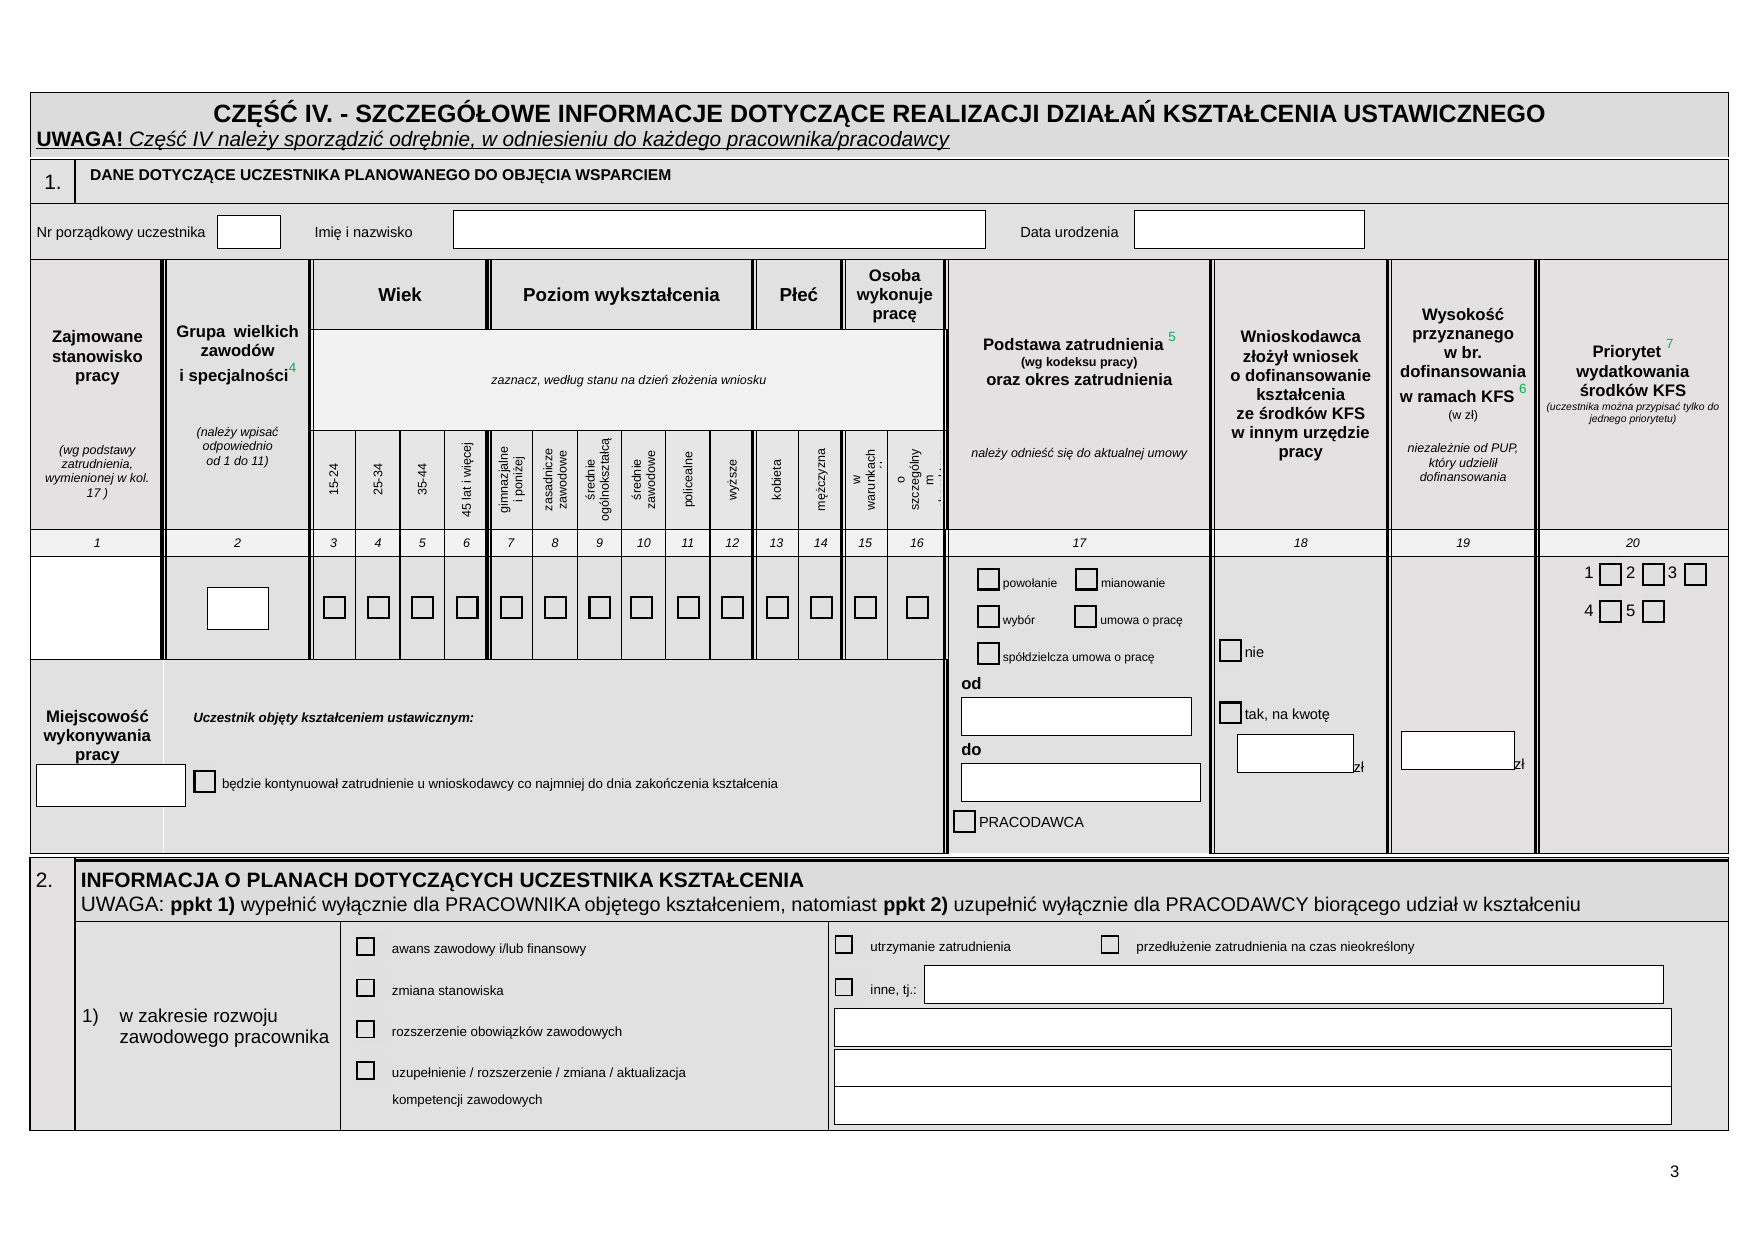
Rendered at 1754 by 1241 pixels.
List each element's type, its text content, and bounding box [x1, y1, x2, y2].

table_header INFORMACJA O PLANACH DOTYCZĄCYCH UCZESTNIKA KSZTAŁCENIA UWAGA: ppkt 1) wypełnić wyłącznie dla PRACOWNIKA objętego kształceniem, natomiast ppkt 2) uzupełnić wyłącznie dla PRACODAWCY biorącego udział w kształceniu [76, 862, 1728, 921]
table_cell 4 [356, 530, 399, 556]
table_cell Wnioskodawca złożył wniosek o dofinansowanie kształcenia ze środków KFS w innym urzędzie pracy [1215, 260, 1386, 529]
table_cell powołanie mianowanie wybór umowa o pracę spółdzielcza umowa o pracę od do PRACODAWCA [949, 557, 1209, 853]
table_cell 25-34 [356, 431, 399, 529]
table_cell zł [1392, 557, 1534, 853]
table_cell [356, 557, 399, 659]
table_cell 17 [949, 530, 1209, 556]
table_cell 19 [1392, 530, 1534, 556]
table_cell Uczestnik objęty kształceniem ustawicznym: będzie kontynuował zatrudnienie u wnioskodawcy co najmniej do dnia zakończenia kształcenia [164, 660, 943, 853]
table_cell 12 [711, 530, 751, 556]
table_cell 6 [445, 530, 485, 556]
table_cell Osoba wykonuje pracę [846, 260, 943, 329]
table_cell 8 [533, 530, 577, 556]
table_cell 16 [888, 530, 943, 556]
table_cell mężczyzna [799, 431, 840, 529]
table_cell [799, 557, 840, 659]
table_cell 2 [167, 530, 308, 556]
table_cell o szczególnym charakterze [888, 431, 943, 529]
table_cell 15-24 [314, 431, 355, 529]
table_cell [666, 557, 709, 659]
table_cell [445, 557, 485, 659]
table_cell 11 [666, 530, 709, 556]
table_cell [578, 557, 621, 659]
table_cell [401, 557, 444, 659]
table_cell Wiek [314, 260, 485, 329]
table_cell średnie zawodowe [622, 431, 665, 529]
table_cell [533, 557, 577, 659]
table_cell nie tak, na kwotę zł [1215, 557, 1386, 853]
table_cell awans zawodowy i/lub finansowy zmiana stanowiska rozszerzenie obowiązków zawodowych uzupełnienie / rozszerzenie / zmiana / aktualizacja kompetencji zawodowych [341, 922, 828, 1130]
table_cell [167, 557, 308, 659]
table_cell Grupa wielkich zawodów i specjalności4 (należy wpisać odpowiednio od 1 do 11) [167, 260, 308, 529]
table_cell Priorytet 7 wydatkowania środków KFS (uczestnika można przypisać tylko do jednego priorytetu) [1540, 329, 1728, 430]
table_cell Poziom wykształcenia [492, 260, 751, 329]
table_cell [1540, 430, 1728, 529]
table_cell Podstawa zatrudnienia 5 (wg kodeksu pracy) oraz okres zatrudnienia należy odnieść się do aktualnej umowy [949, 260, 1209, 529]
table_cell Nr porządkowy uczestnika Imię i nazwisko Data urodzenia [31, 204, 1728, 259]
table_header DANE DOTYCZĄCE UCZESTNIKA PLANOWANEGO DO OBJĘCIA WSPARCIEM [76, 160, 1728, 203]
table_cell [757, 557, 798, 659]
table_cell 1 2 3 4 5 [1540, 557, 1728, 853]
table_cell wyższe [711, 431, 751, 529]
table_cell [314, 557, 355, 659]
table_cell 1 [31, 530, 160, 556]
table_cell Płeć [757, 260, 840, 329]
table_cell Miejscowość wykonywania pracy [31, 660, 163, 853]
table_header 1. [31, 160, 74, 203]
table_cell średnie ogólnokształcące [578, 431, 621, 529]
table_cell gimnazjalne i poniżej [492, 431, 532, 529]
table_cell 18 [1215, 530, 1386, 556]
table_cell [1540, 260, 1728, 329]
table_cell 10 [622, 530, 665, 556]
table_cell [888, 557, 943, 659]
table_cell [622, 557, 665, 659]
table_cell 35-44 [401, 431, 444, 529]
table_cell 14 [799, 530, 840, 556]
table_cell w zakresie rozwoju zawodowego pracownika [76, 922, 340, 1130]
table_cell Wysokość przyznanego w br. dofinansowania w ramach KFS 6 (w zł) niezależnie od PUP, który udzielił dofinansowania [1392, 260, 1534, 529]
table_header 2. [31, 858, 74, 1130]
table_cell 7 [492, 530, 532, 556]
table_cell zaznacz, według stanu na dzień złożenia wniosku [314, 330, 943, 430]
table_cell [31, 557, 160, 659]
table_cell 15 [846, 530, 887, 556]
table_cell Zajmowane stanowisko pracy (wg podstawy zatrudnienia, wymienionej w kol. 17 ) [31, 260, 160, 529]
table_cell w warunkach szczególnych [846, 431, 887, 529]
table_cell 9 [578, 530, 621, 556]
table_cell 20 [1540, 530, 1728, 556]
table_cell 45 lat i więcej [445, 431, 485, 529]
table_header CZĘŚĆ IV. - SZCZEGÓŁOWE INFORMACJE DOTYCZĄCE REALIZACJI DZIAŁAŃ KSZTAŁCENIA USTAWICZNEGO UWAGA! Część IV należy sporządzić odrębnie, w odniesieniu do każdego pracownika/pracodawcy [31, 93, 1728, 157]
table_cell kobieta [757, 431, 798, 529]
table_cell utrzymanie zatrudnienia przedłużenie zatrudnienia na czas nieokreślony inne, tj.: [829, 922, 1728, 1130]
table_cell [492, 557, 532, 659]
table_cell [711, 557, 751, 659]
table_cell [846, 557, 887, 659]
table_cell 3 [314, 530, 355, 556]
table_cell zasadnicze zawodowe [533, 431, 577, 529]
table_cell 5 [401, 530, 444, 556]
table_cell policealne [666, 431, 709, 529]
table_cell 13 [757, 530, 798, 556]
